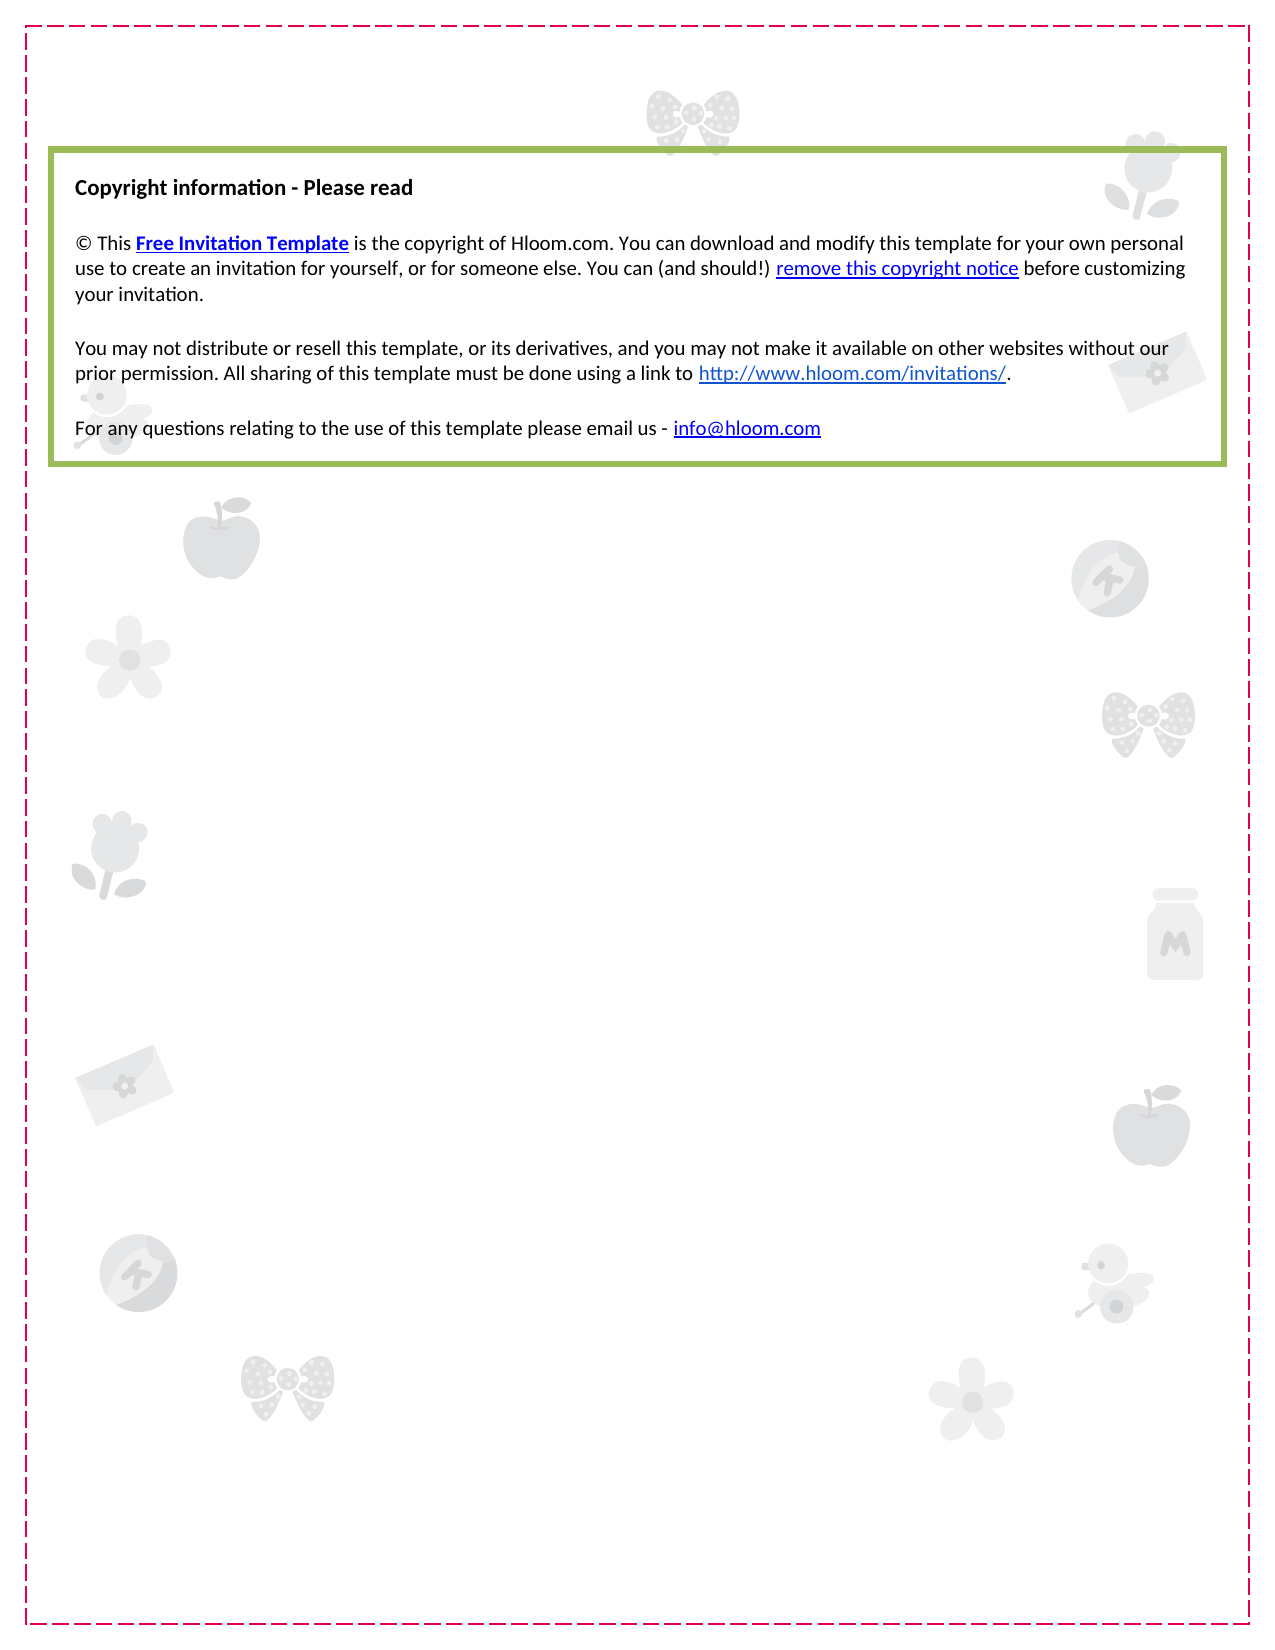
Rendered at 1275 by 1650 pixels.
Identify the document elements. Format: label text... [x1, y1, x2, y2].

text © This Free Invitation Template is the copyright of Hloom.com. You can download and modify this template for your own personal use to create an invitation for yourself, or for someone else. You can (and should!) remove this copyright notice before customizing your invitation. [75, 230, 1200, 306]
text You may not distribute or resell this template, or its derivatives, and you may not make it available on other websites without our prior permission. All sharing of this template must be done using a link to http://www.hloom.com/invitations/. [75, 335, 1200, 386]
text Copyright information - Please read [54, 153, 1221, 201]
text For any questions relating to the use of this template please email us - info@hloom.com [54, 415, 1221, 461]
